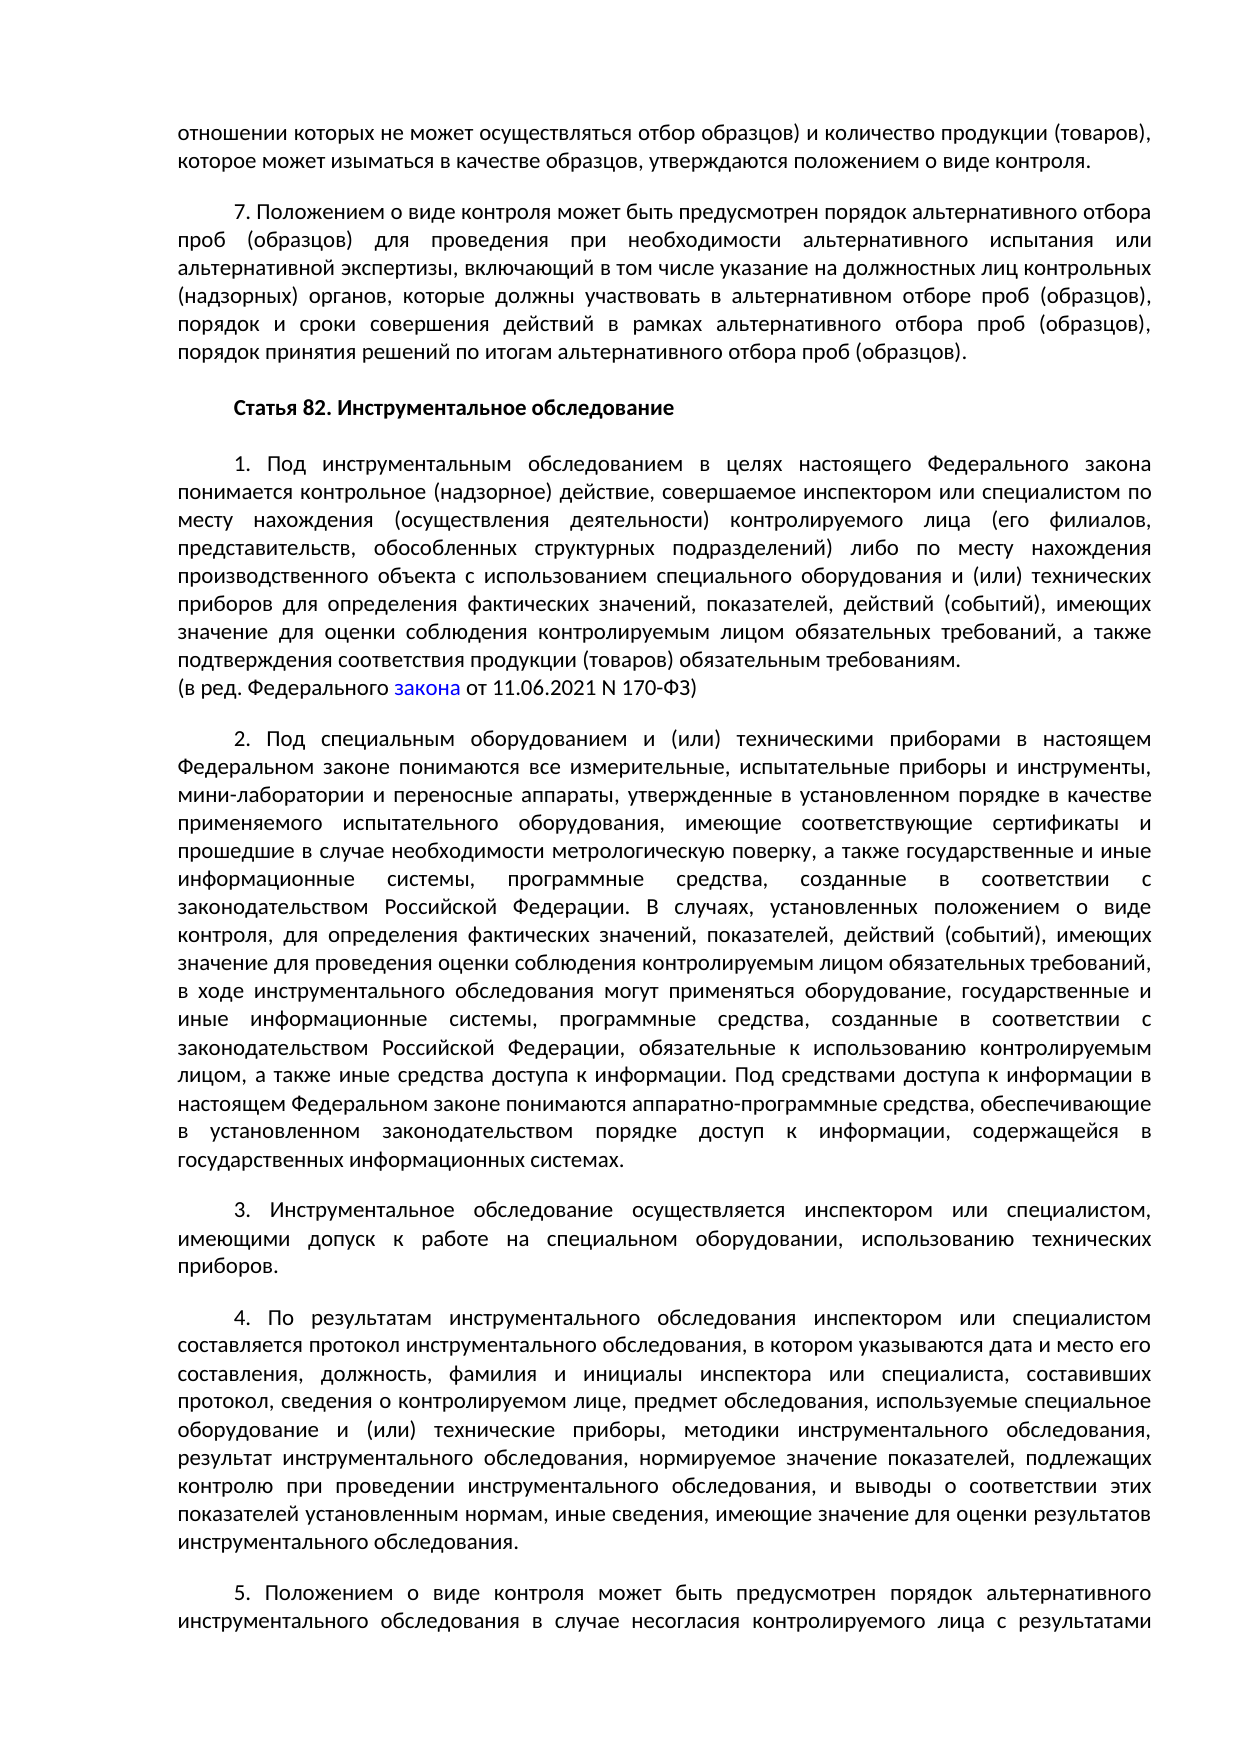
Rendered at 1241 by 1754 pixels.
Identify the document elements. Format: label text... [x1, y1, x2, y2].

text 1. Под инструментальным обследованием в целях настоящего Федерального закона понимается контрольное (надзорное) действие, совершаемое инспектором или специалистом по месту нахождения (осуществления деятельности) контролируемого лица (его филиалов, представительств, обособленных структурных подразделений) либо по месту нахождения производственного объекта с использованием специального оборудования и (или) технических приборов для определения фактических значений, показателей, действий (событий), имеющих значение для оценки соблюдения контролируемым лицом обязательных требований, а также подтверждения соответствия продукции (товаров) обязательным требованиям. [177, 449, 1152, 673]
text 2. Под специальным оборудованием и (или) техническими приборами в настоящем Федеральном законе понимаются все измерительные, испытательные приборы и инструменты, мини-лаборатории и переносные аппараты, утвержденные в установленном порядке в качестве применяемого испытательного оборудования, имеющие соответствующие сертификаты и прошедшие в случае необходимости метрологическую поверку, а также государственные и иные информационные системы, программные средства, созданные в соответствии с законодательством Российской Федерации. В случаях, установленных положением о виде контроля, для определения фактических значений, показателей, действий (событий), имеющих значение для проведения оценки соблюдения контролируемым лицом обязательных требований, в ходе инструментального обследования могут применяться оборудование, государственные и иные информационные системы, программные средства, созданные в соответствии с законодательством Российской Федерации, обязательные к использованию контролируемым лицом, а также иные средства доступа к информации. Под средствами доступа к информации в настоящем Федеральном законе понимаются аппаратно-программные средства, обеспечивающие в установленном законодательством порядке доступ к информации, содержащейся в государственных информационных системах. [177, 724, 1152, 1173]
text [177, 118, 1152, 174]
text 7. Положением о виде контроля может быть предусмотрен порядок альтернативного отбора проб (образцов) для проведения при необходимости альтернативного испытания или альтернативной экспертизы, включающий в том числе указание на должностных лиц контрольных (надзорных) органов, которые должны участвовать в альтернативном отборе проб (образцов), порядок и сроки совершения действий в рамках альтернативного отбора проб (образцов), порядок принятия решений по итогам альтернативного отбора проб (образцов). [177, 197, 1152, 365]
text 3. Инструментальное обследование осуществляется инспектором или специалистом, имеющими допуск к работе на специальном оборудовании, использованию технических приборов. [177, 1196, 1152, 1280]
text (в ред. Федерального закона от 11.06.2021 N 170-ФЗ) [177, 673, 1152, 701]
title Статья 82. Инструментальное обследование [177, 393, 1152, 421]
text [177, 1578, 1152, 1634]
text 4. По результатам инструментального обследования инспектором или специалистом составляется протокол инструментального обследования, в котором указываются дата и место его составления, должность, фамилия и инициалы инспектора или специалиста, составивших протокол, сведения о контролируемом лице, предмет обследования, используемые специальное оборудование и (или) технические приборы, методики инструментального обследования, результат инструментального обследования, нормируемое значение показателей, подлежащих контролю при проведении инструментального обследования, и выводы о соответствии этих показателей установленным нормам, иные сведения, имеющие значение для оценки результатов инструментального обследования. [177, 1303, 1152, 1555]
